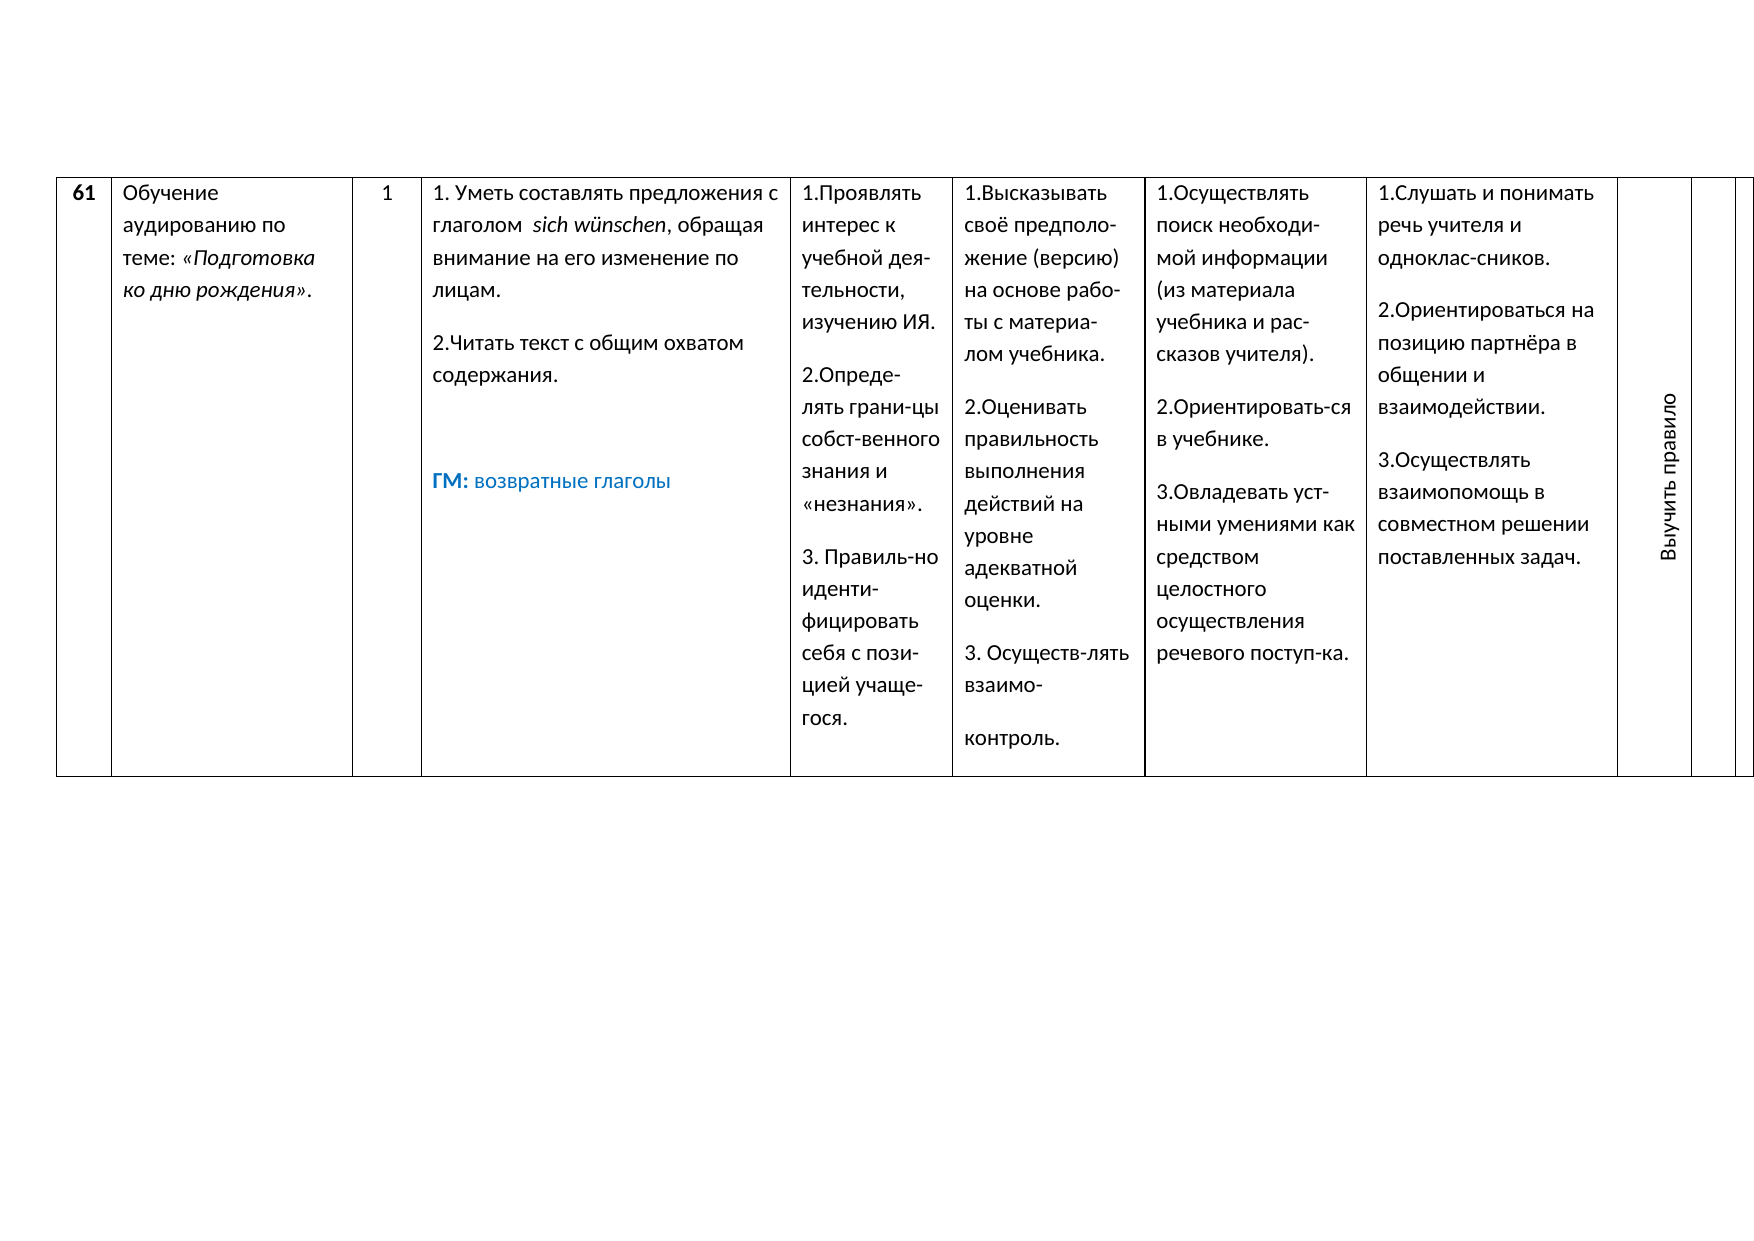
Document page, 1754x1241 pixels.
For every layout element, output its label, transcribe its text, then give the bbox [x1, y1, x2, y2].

table_cell 1. Уметь составлять предложения с глаголом sich wünschen, обращая внимание на его изменение по лицам. 2.Читать текст с общим охватом содержания. ГМ: возвратные глаголы [422, 178, 790, 776]
table_cell 1.Осуществлять поиск необходи-мой информации (из материала учебника и рас-сказов учителя). 2.Ориентировать-ся в учебнике. 3.Овладевать уст-ными умениями как средством целостного осуществления речевого поступ-ка. [1146, 178, 1366, 776]
table_cell [1736, 178, 1753, 776]
table_cell Выучить правило [1618, 178, 1691, 776]
table_cell 1 [353, 178, 421, 776]
table_cell [1692, 178, 1735, 776]
table_cell 1.Проявлять интерес к учебной дея-тельности, изучению ИЯ. 2.Опреде-лять грани-цы собст-венного знания и «незнания». 3. Правиль-но иденти-фицировать себя с пози-цией учаще-гося. [791, 178, 952, 776]
table_cell Обучение аудированию по теме: «Подготовка ко дню рождения». [112, 178, 352, 776]
table_cell 1.Слушать и понимать речь учителя и одноклас-сников. 2.Ориентироваться на позицию партнёра в общении и взаимодействии. 3.Осуществлять взаимопомощь в совместном решении поставленных задач. [1367, 178, 1617, 776]
table_cell 1.Высказывать своё предполо-жение (версию) на основе рабо-ты с материа-лом учебника. 2.Оценивать правильность выполнения действий на уровне адекватной оценки. 3. Осуществ-лять взаимо- контроль. [953, 178, 1144, 776]
table_cell 61 [57, 178, 111, 776]
